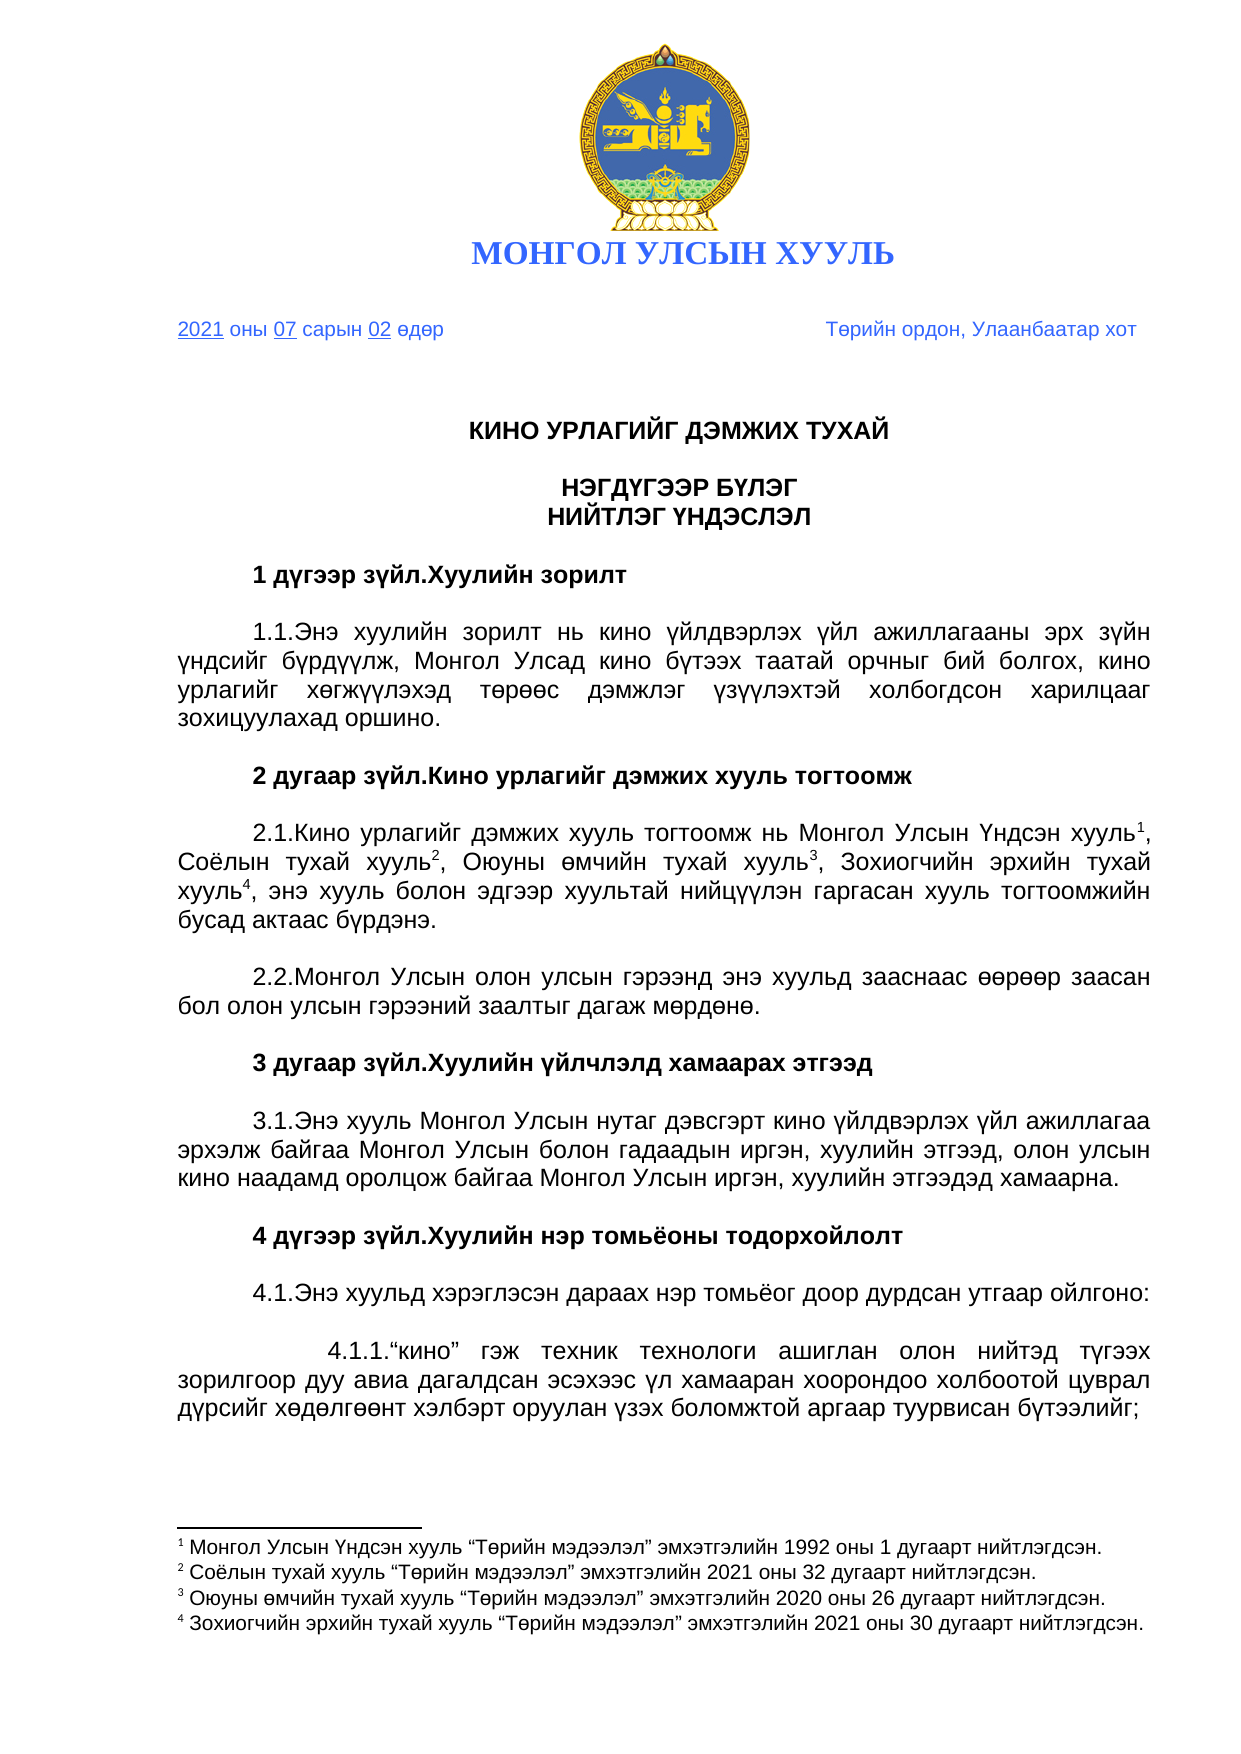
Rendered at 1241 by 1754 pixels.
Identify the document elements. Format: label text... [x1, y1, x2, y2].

text КИНО УРЛАГИЙГ ДЭМЖИХ ТУХАЙ [207, 416, 1152, 445]
text НИЙТЛЭГ ҮНДЭСЛЭЛ [207, 502, 1152, 531]
text 4 дүгээр зүйл.Хуулийн нэр томьёоны тодорхойлолт [177, 1221, 1152, 1250]
text 1 дүгээр зүйл.Хуулийн зорилт [177, 560, 1152, 588]
text 1.1.Энэ хуулийн зорилт нь кино үйлдвэрлэх үйл ажиллагааны эрх зүйн үндсийг бүрдүүлж, Монгол Улсад кино бүтээх таатай орчныг бий болгох, кино урлагийг хөгжүүлэхэд төрөөс дэмжлэг үзүүлэхтэй холбогдсон харилцааг зохицуулахад оршино. [177, 617, 1152, 732]
text 2 дугаар зүйл.Кино урлагийг дэмжих хууль тогтоомж [177, 761, 1152, 790]
text 2021 оны 07 сарын 02 өдөр Төрийн ордон, Улаанбаатар хот [177, 317, 1152, 341]
text 2.1.Кино урлагийг дэмжих хууль тогтоомж нь Монгол Улсын Үндсэн хууль, Соёлын тухай хууль, Оюуны өмчийн тухай хууль, Зохиогчийн эрхийн тухай хууль, энэ хууль болон эдгээр хуультай нийцүүлэн гаргасан хууль тогтоомжийн бусад актаас бүрдэнэ. [177, 818, 1152, 933]
text 3.1.Энэ хууль Монгол Улсын нутаг дэвсгэрт кино үйлдвэрлэх үйл ажиллагаа эрхэлж байгаа Монгол Улсын болон гадаадын иргэн, хуулийн этгээд, олон улсын кино наадамд оролцож байгаа Монгол Улсын иргэн, хуулийн этгээдэд хамаарна. [177, 1106, 1152, 1192]
picture [579, 43, 750, 231]
title МОНГОЛ УЛСЫН ХУУЛЬ [177, 233, 1189, 272]
text 4.1.Энэ хуульд хэрэглэсэн дараах нэр томьёог доор дурдсан утгаар ойлгоно: [177, 1278, 1152, 1307]
text 2.2.Монгол Улсын олон улсын гэрээнд энэ хуульд зааснаас өөрөөр заасан бол олон улсын гэрээний заалтыг дагаж мөрдөнө. [177, 962, 1152, 1020]
text 4.1.1.“кино” гэж техник технологи ашиглан олон нийтэд түгээх зорилгоор дуу авиа дагалдсан эсэхээс үл хамааран хоорондоо холбоотой цуврал дүрсийг хөдөлгөөнт хэлбэрт оруулан үзэх боломжтой аргаар туурвисан бүтээлийг; [177, 1336, 1152, 1422]
text 3 дугаар зүйл.Хуулийн үйлчлэлд хамаарах этгээд [177, 1048, 1152, 1077]
text НЭГДҮГЭЭР БҮЛЭГ [207, 473, 1152, 502]
